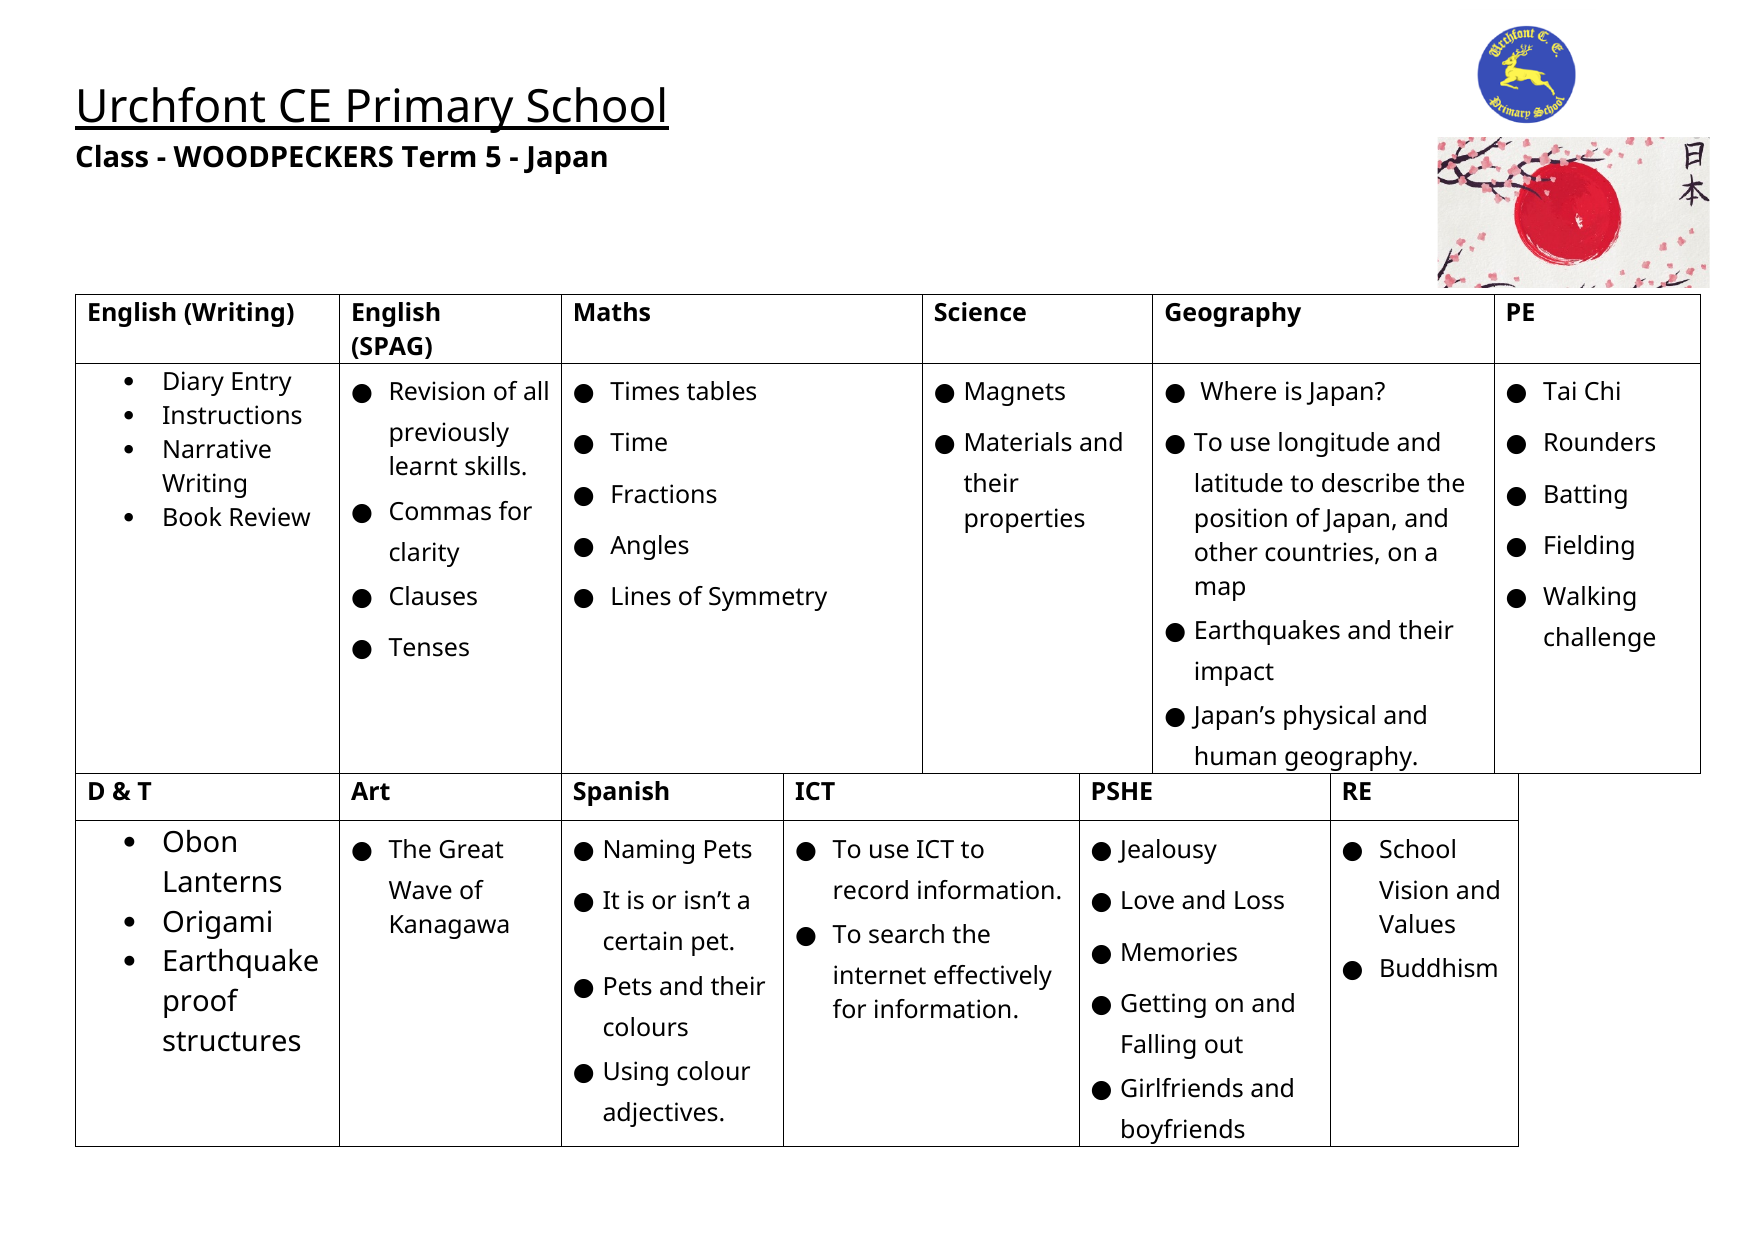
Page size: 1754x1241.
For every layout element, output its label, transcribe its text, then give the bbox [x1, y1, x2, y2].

table_cell Diary Entry Instructions Narrative Writing Book Review [76, 364, 339, 773]
picture [1457, 9, 1597, 136]
table_cell Times tables Time Fractions Angles Lines of Symmetry [562, 364, 922, 773]
table_cell Tai Chi Rounders Batting Fielding Walking challenge [1495, 364, 1700, 773]
table_header English (Writing) [76, 295, 339, 363]
table_cell Where is Japan? To use longitude and latitude to describe the position of Japan, and other countries, on a map Earthquakes and their impact Japan’s physical and human geography. [1153, 364, 1494, 773]
table_header Geography [1153, 295, 1494, 363]
table_cell Art [340, 774, 561, 820]
table_cell RE [1331, 774, 1518, 820]
picture [1437, 137, 1710, 288]
text Class - WOODPECKERS Term 5 - Japan [75, 136, 1679, 176]
table_cell PSHE [1080, 774, 1330, 820]
table_cell D & T [76, 774, 339, 820]
table_header PE [1495, 295, 1700, 363]
table_cell Spanish [562, 774, 783, 820]
table_header English (SPAG) [340, 295, 561, 363]
table_cell ICT [784, 774, 1079, 820]
table_header Science [923, 295, 1152, 363]
table_cell Revision of all previously learnt skills. Commas for clarity Clauses Tenses [340, 364, 561, 773]
table_cell School Vision and Values Buddhism [1331, 821, 1518, 1146]
table_cell Magnets Materials and their properties [923, 364, 1152, 773]
table_cell Naming Pets It is or isn’t a certain pet. Pets and their colours Using colour adjectives. [562, 821, 783, 1146]
table_cell To use ICT to record information. To search the internet effectively for information. [784, 821, 1079, 1146]
table_cell The Great Wave of Kanagawa [340, 821, 561, 1146]
table_header Maths [562, 295, 922, 363]
table_cell Obon Lanterns Origami Earthquake proof structures [76, 821, 339, 1146]
table_cell Jealousy Love and Loss Memories Getting on and Falling out Girlfriends and boyfriends Celebrating my relationship with people and animals. [1080, 821, 1330, 1146]
